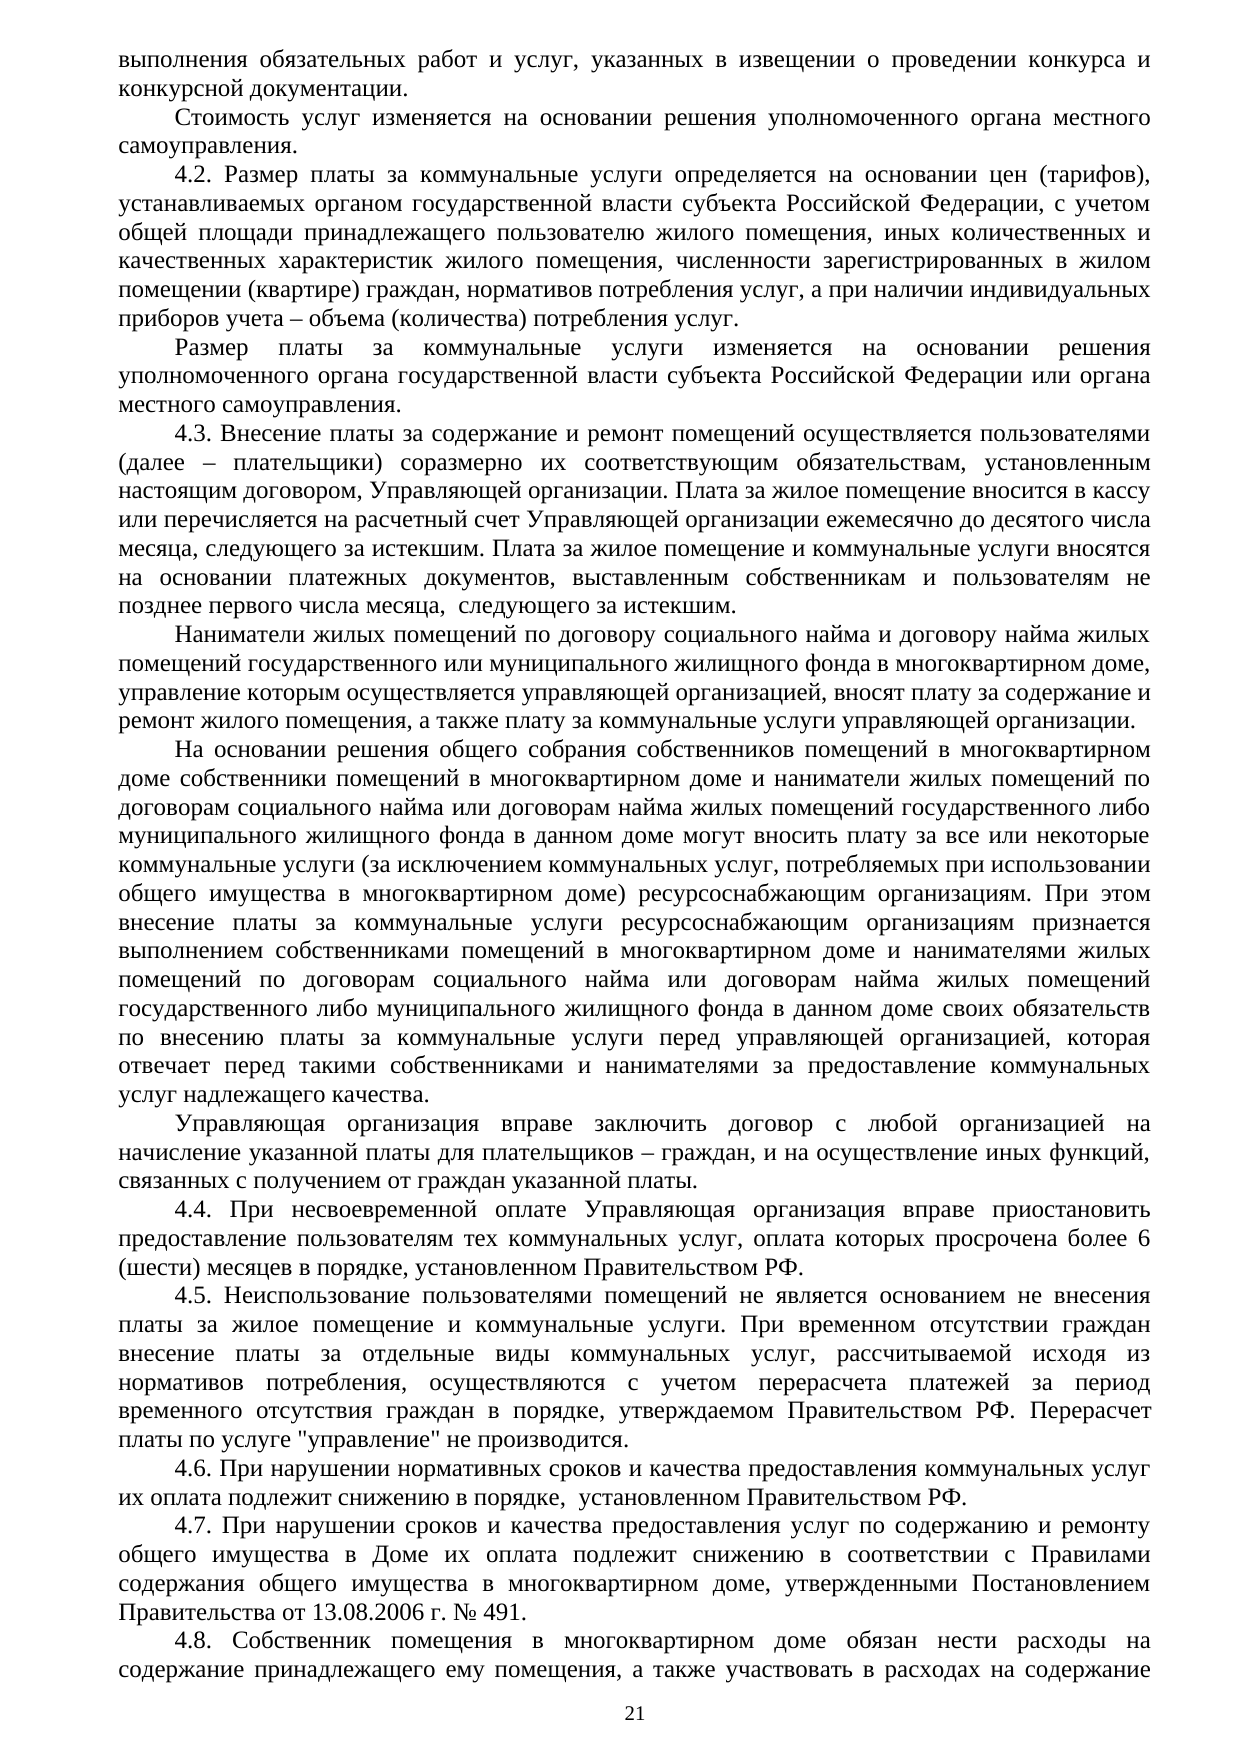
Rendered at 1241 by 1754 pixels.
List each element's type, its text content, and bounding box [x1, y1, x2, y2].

text 4.4. При несвоевременной оплате Управляющая организация вправе приостановить предоставление пользователям тех коммунальных услуг, оплата которых просрочена более 6 (шести) месяцев в порядке, установленном Правительством РФ. [118, 1194, 1152, 1281]
text 4.2. Размер платы за коммунальные услуги определяется на основании цен (тарифов), устанавливаемых органом государственной власти субъекта Российской Федерации, с учетом общей площади принадлежащего пользователю жилого помещения, иных количественных и качественных характеристик жилого помещения, численности зарегистрированных в жилом помещении (квартире) граждан, нормативов потребления услуг, а при наличии индивидуальных приборов учета – объема (количества) потребления услуг. [118, 159, 1152, 332]
text На основании решения общего собрания собственников помещений в многоквартирном доме собственники помещений в многоквартирном доме и наниматели жилых помещений по договорам социального найма или договорам найма жилых помещений государственного либо муниципального жилищного фонда в данном доме могут вносить плату за все или некоторые коммунальные услуги (за исключением коммунальных услуг, потребляемых при использовании общего имущества в многоквартирном доме) ресурсоснабжающим организациям. При этом внесение платы за коммунальные услуги ресурсоснабжающим организациям признается выполнением собственниками помещений в многоквартирном доме и нанимателями жилых помещений по договорам социального найма или договорам найма жилых помещений государственного либо муниципального жилищного фонда в данном доме своих обязательств по внесению платы за коммунальные услуги перед управляющей организацией, которая отвечает перед такими собственниками и нанимателями за предоставление коммунальных услуг надлежащего качества. [118, 734, 1152, 1108]
text 4.5. Неиспользование пользователями помещений не является основанием не внесения платы за жилое помещение и коммунальные услуги. При временном отсутствии граждан внесение платы за отдельные виды коммунальных услуг, рассчитываемой исходя из нормативов потребления, осуществляются с учетом перерасчета платежей за период временного отсутствия граждан в порядке, утверждаемом Правительством РФ. Перерасчет платы по услуге "управление" не производится. [118, 1281, 1152, 1453]
text Размер платы за коммунальные услуги изменяется на основании решения уполномоченного органа государственной власти субъекта Российской Федерации или органа местного самоуправления. [118, 332, 1152, 418]
text Наниматели жилых помещений по договору социального найма и договору найма жилых помещений государственного или муниципального жилищного фонда в многоквартирном доме, управление которым осуществляется управляющей организацией, вносят плату за содержание и ремонт жилого помещения, а также плату за коммунальные услуги управляющей организации. [118, 619, 1152, 734]
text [118, 1626, 1152, 1683]
text 4.3. Внесение платы за содержание и ремонт помещений осуществляется пользователями (далее – плательщики) соразмерно их соответствующим обязательствам, установленным настоящим договором, Управляющей организации. Плата за жилое помещение вносится в кассу или перечисляется на расчетный счет Управляющей организации ежемесячно до десятого числа месяца, следующего за истекшим. Плата за жилое помещение и коммунальные услуги вносятся на основании платежных документов, выставленным собственникам и пользователям не позднее первого числа месяца, следующего за истекшим. [118, 418, 1152, 619]
text 4.7. При нарушении сроков и качества предоставления услуг по содержанию и ремонту общего имущества в Доме их оплата подлежит снижению в соответствии с Правилами содержания общего имущества в многоквартирном доме, утвержденными Постановлением Правительства от 13.08.2006 г. № 491. [118, 1511, 1152, 1626]
text Управляющая организация вправе заключить договор с любой организацией на начисление указанной платы для плательщиков – граждан, и на осуществление иных функций, связанных с получением от граждан указанной платы. [118, 1108, 1152, 1194]
text Стоимость услуг изменяется на основании решения уполномоченного органа местного самоуправления. [118, 102, 1152, 159]
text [118, 44, 1152, 102]
text 4.6. При нарушении нормативных сроков и качества предоставления коммунальных услуг их оплата подлежит снижению в порядке, установленном Правительством РФ. [118, 1453, 1152, 1511]
